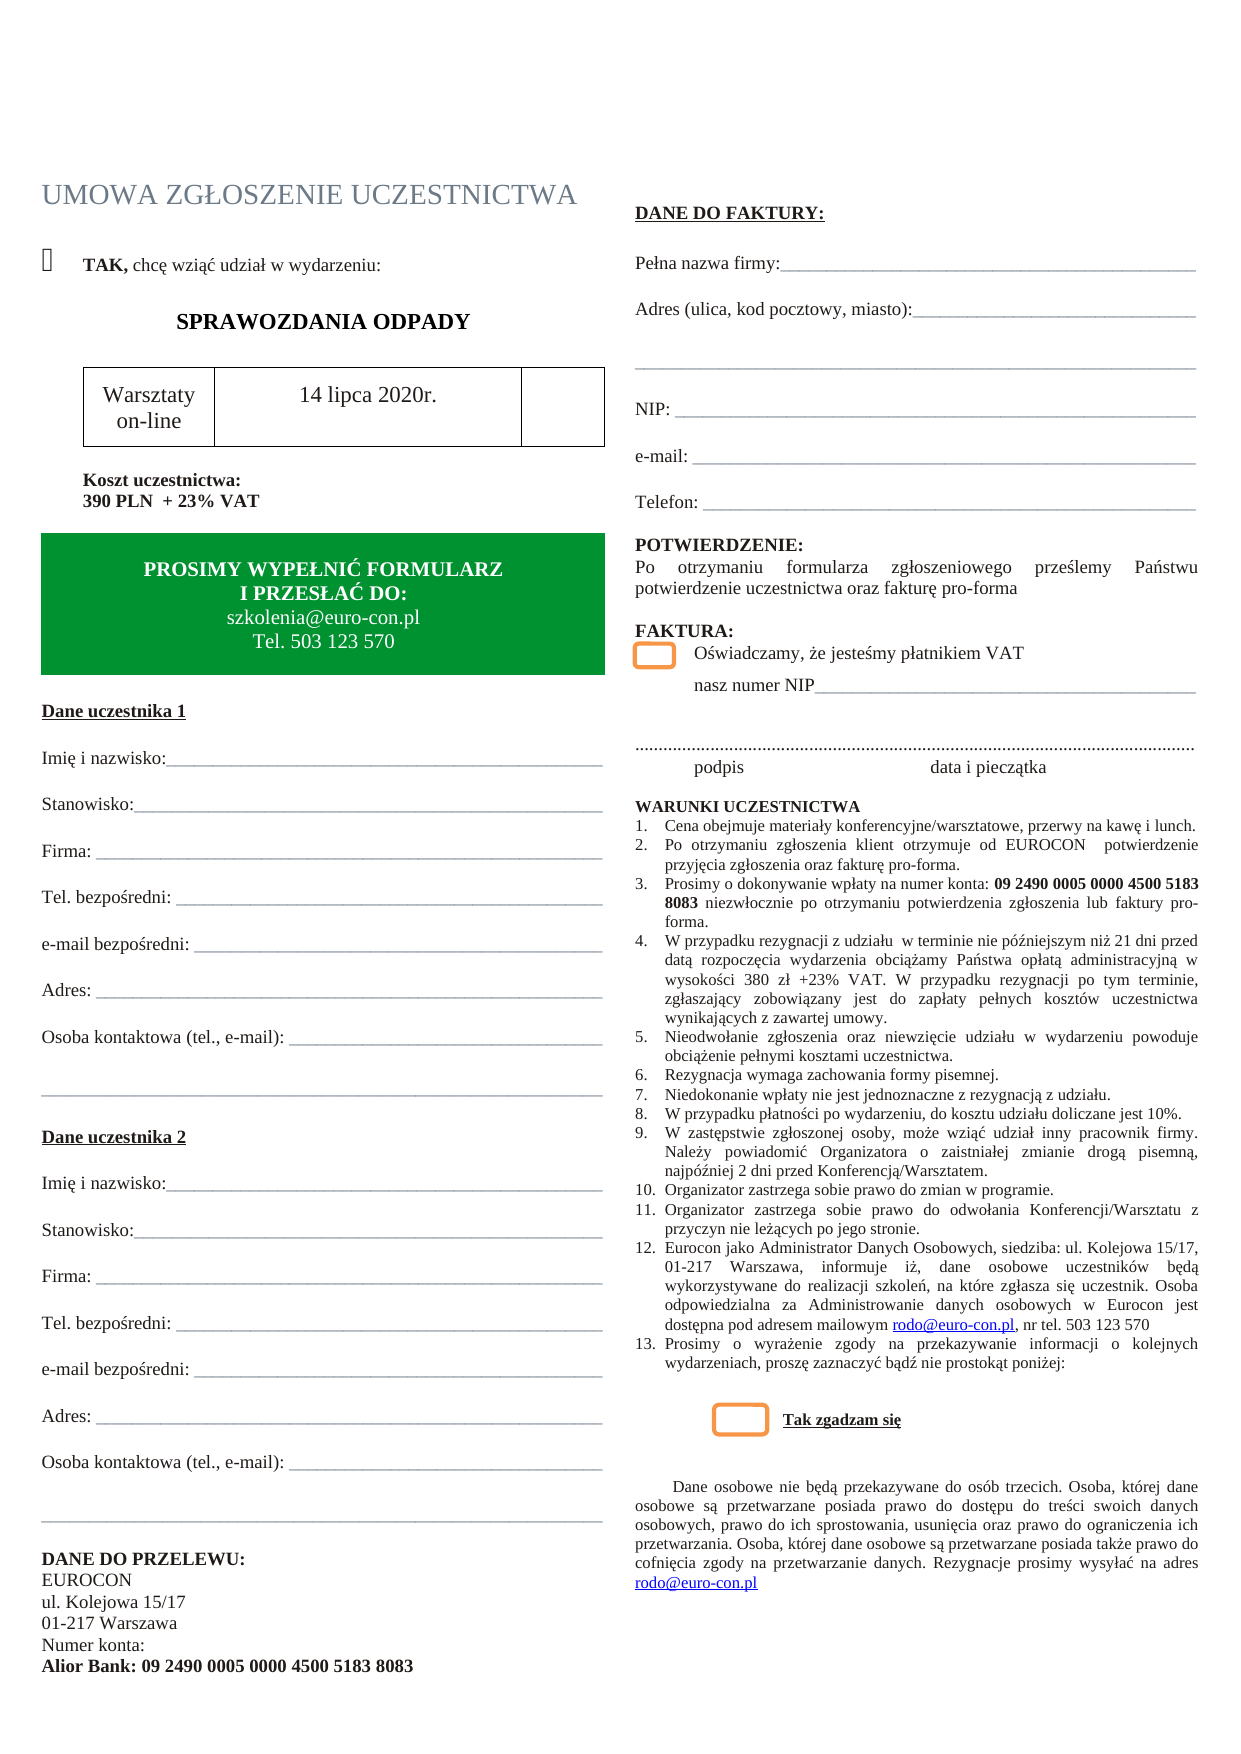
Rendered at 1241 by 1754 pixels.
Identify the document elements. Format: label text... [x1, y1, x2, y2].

text Adres (ulica, kod pocztowy, miasto): [635, 298, 1199, 320]
text Imię i nazwisko: [41, 1172, 605, 1194]
list Prosimy o dokonywanie wpłaty na numer konta: 09 2490 0005 0000 4500 5183 8083 niezwłocznie po otrzymaniu potwierdzenia zgłoszenia lub faktury pro-forma. [635, 873, 1199, 931]
text Stanowisko: [41, 793, 605, 815]
text Osoba kontaktowa (tel., e-mail): [41, 1026, 605, 1047]
list W zastępstwie zgłoszonej osoby, może wziąć udział inny pracownik firmy. Należy powiadomić Organizatora o zaistniałej zmianie drogą pisemną, najpóźniej 2 dni przed Konferencją/Warsztatem. [635, 1123, 1199, 1180]
text Tel. bezpośredni: [41, 886, 605, 908]
text Imię i nazwisko: [41, 747, 605, 768]
list Organizator zastrzega sobie prawo do odwołania Konferencji/Warsztatu z przyczyn nie leżących po jego stronie. [635, 1199, 1199, 1238]
text EUROCON [41, 1569, 605, 1591]
text Adres: [41, 979, 605, 1001]
text szkolenia@euro-con.pl [41, 605, 605, 629]
list Po otrzymaniu zgłoszenia klient otrzymuje od EUROCON potwierdzenie przyjęcia zgłoszenia oraz fakturę pro-forma. [635, 835, 1199, 873]
text PROSIMY WYPEŁNIĆ FORMULARZ [41, 557, 605, 581]
text Numer konta: [41, 1634, 605, 1655]
text podpis data i pieczątka [694, 756, 1199, 778]
text WARUNKI UCZESTNICTWA [635, 797, 1199, 816]
text DANE DO PRZELEWU: [41, 1548, 605, 1569]
text SPRAWOZDANIA ODPADY [41, 308, 605, 334]
table_header 14 lipca 2020r. [215, 368, 521, 446]
text 390 PLN + 23% VAT [41, 490, 605, 512]
text Dane osobowe nie będą przekazywane do osób trzecich. Osoba, której dane osobowe są przetwarzane posiada prawo do dostępu do treści swoich danych osobowych, prawo do ich sprostowania, usunięcia oraz prawo do ograniczenia ich przetwarzania. Osoba, której dane osobowe są przetwarzane posiada także prawo do cofnięcia zgody na przetwarzanie danych. Rezygnacje prosimy wysyłać na adres rodo@euro-con.pl [635, 1477, 1199, 1592]
text e-mail: [635, 444, 1199, 466]
text e-mail bezpośredni: [41, 1358, 605, 1380]
text Stanowisko: [41, 1219, 605, 1240]
text Pełna nazwa firmy: [635, 252, 1199, 273]
text Po otrzymaniu formularza zgłoszeniowego prześlemy Państwu potwierdzenie uczestnictwa oraz fakturę pro-forma [635, 556, 1199, 599]
text UMOWA ZGŁOSZENIE UCZESTNICTWA [41, 177, 605, 211]
list W przypadku rezygnacji z udziału w terminie nie późniejszym niż 21 dni przed datą rozpoczęcia wydarzenia obciążamy Państwa opłatą administracyjną w wysokości 380 zł +23% VAT. W przypadku rezygnacji po tym terminie, zgłaszający zobowiązany jest do zapłaty pełnych kosztów uczestnictwa wynikających z zawartej umowy. [635, 931, 1199, 1027]
text Firma: [41, 840, 605, 861]
text Adres: [41, 1405, 605, 1426]
list Rezygnacja wymaga zachowania formy pisemnej. [635, 1065, 1199, 1084]
text NIP: [635, 398, 1199, 419]
text Tel. bezpośredni: [41, 1312, 605, 1333]
text Tel. 503 123 570 [41, 629, 605, 653]
text Tak zgadzam się [770, 1410, 1199, 1429]
list Nieodwołanie zgłoszenia oraz niewzięcie udziału w wydarzeniu powoduje obciążenie pełnymi kosztami uczestnictwa. [635, 1027, 1199, 1065]
text ul. Kolejowa 15/17 [41, 1591, 605, 1612]
text e-mail bezpośredni: [41, 933, 605, 954]
list Eurocon jako Administrator Danych Osobowych, siedziba: ul. Kolejowa 15/17, 01-217 Warszawa, informuje iż, dane osobowe uczestników będą wykorzystywane do realizacji szkoleń, na które zgłasza się uczestnik. Osoba odpowiedzialna za Administrowanie danych osobowych w Eurocon jest dostępna pod adresem mailowym rodo@euro-con.pl, nr tel. 503 123 570 [635, 1238, 1199, 1333]
text I PRZESŁAĆ DO: [41, 581, 605, 605]
text POTWIERDZENIE: [635, 534, 1199, 556]
list Organizator zastrzega sobie prawo do zmian w programie. [635, 1180, 1199, 1199]
text Dane uczestnika 1 [41, 700, 605, 722]
list Cena obejmuje materiały konferencyjne/warsztatowe, przerwy na kawę i lunch. [635, 816, 1199, 835]
text Telefon: [635, 491, 1199, 513]
text Osoba kontaktowa (tel., e-mail): [41, 1451, 605, 1473]
text Koszt uczestnictwa: [41, 468, 605, 490]
list Prosimy o wyrażenie zgody na przekazywanie informacji o kolejnych wydarzeniach, proszę zaznaczyć bądź nie prostokąt poniżej: [635, 1333, 1199, 1372]
text DANE DO FAKTURY: [635, 202, 1199, 223]
table_header [522, 368, 604, 446]
list Niedokonanie wpłaty nie jest jednoznaczne z rezygnacją z udziału. [635, 1084, 1199, 1103]
text Alior Bank: 09 2490 0005 0000 4500 5183 8083 [41, 1655, 605, 1677]
text Oświadczamy, że jesteśmy płatnikiem VAT nasz numer NIP [694, 642, 1199, 696]
text Firma: [41, 1265, 605, 1287]
text FAKTURA: [635, 620, 1199, 642]
list W przypadku płatności po wydarzeniu, do kosztu udziału doliczane jest 10%. [635, 1103, 1199, 1123]
text Dane uczestnika 2 [41, 1126, 605, 1147]
text 01-217 Warszawa [41, 1612, 605, 1634]
list TAK, chcę wziąć udział w wydarzeniu: [41, 248, 605, 278]
table_header Warsztaty on-line [84, 368, 214, 446]
